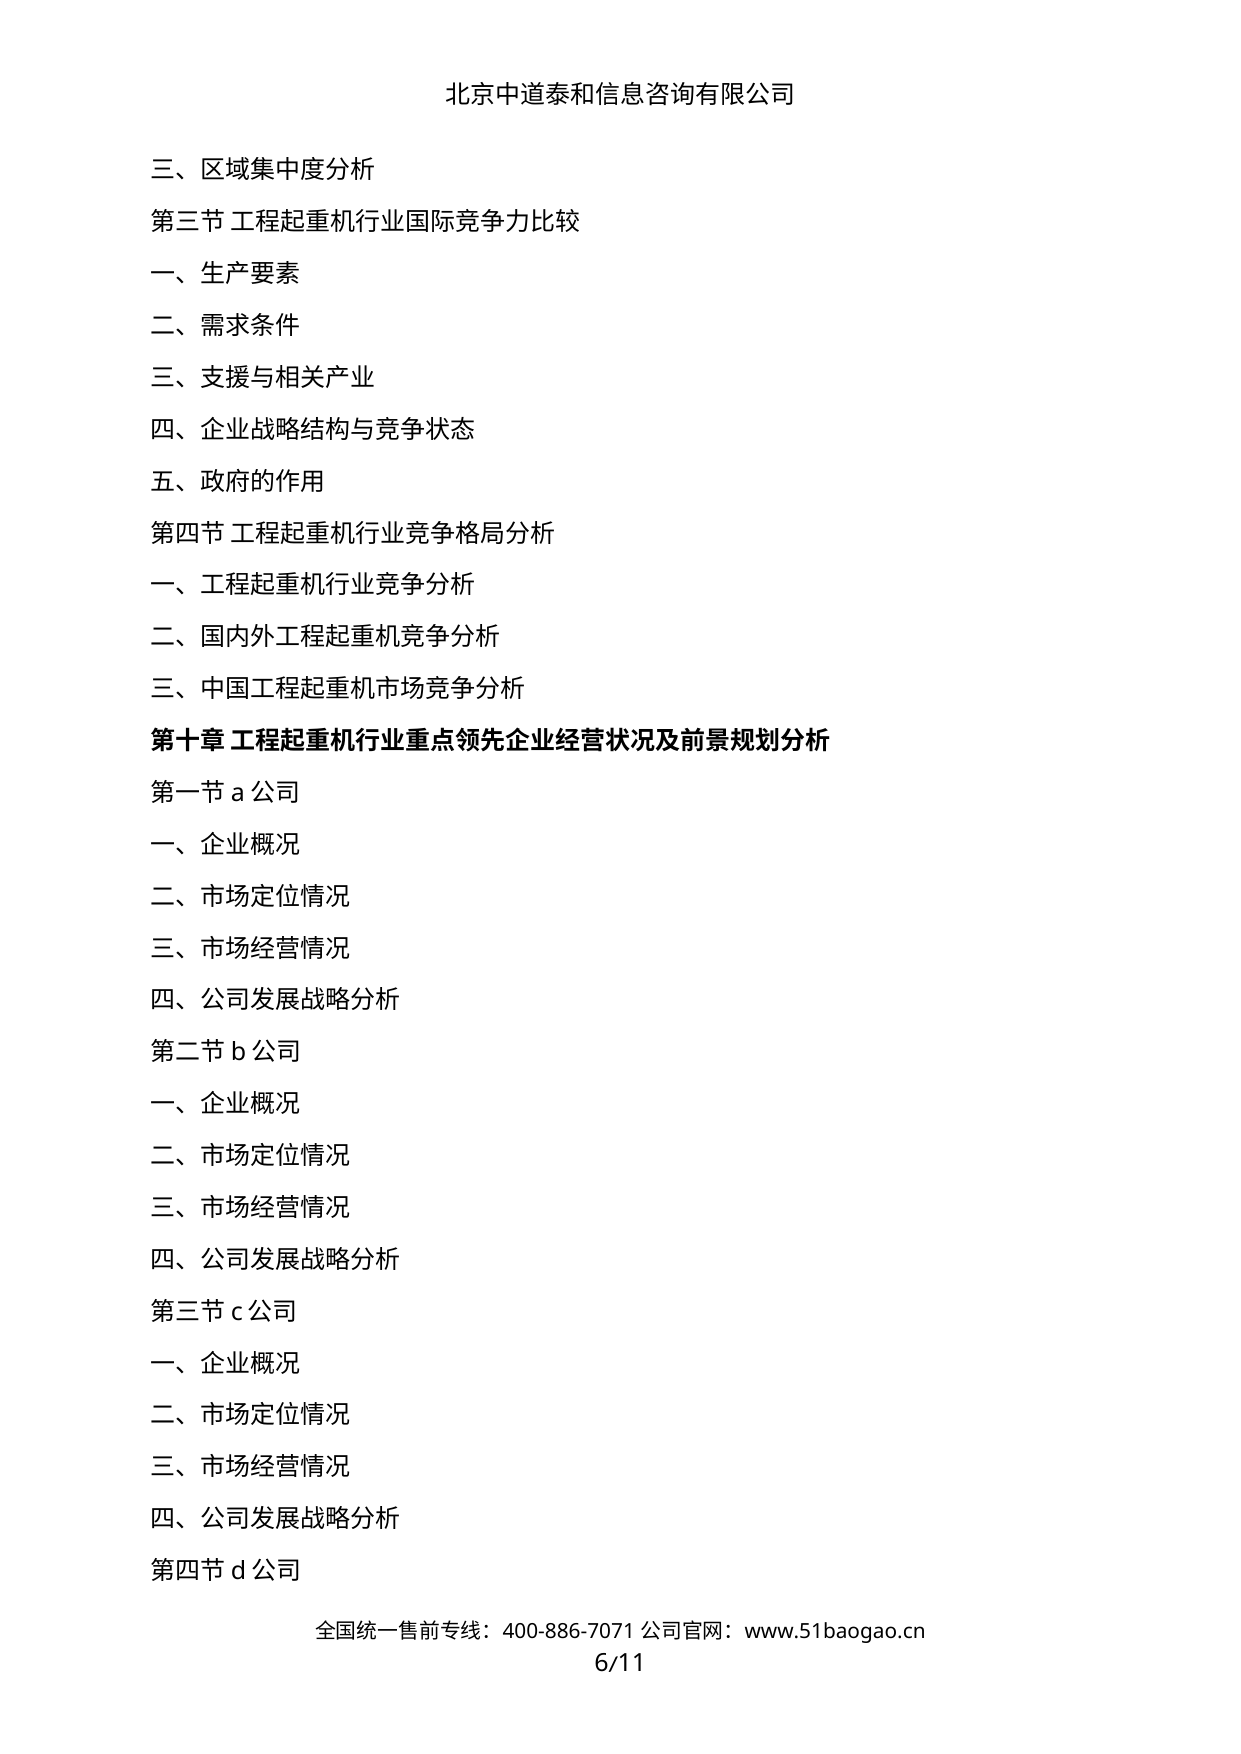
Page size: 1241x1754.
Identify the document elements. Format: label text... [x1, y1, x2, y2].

text 第三节 工程起重机行业国际竞争力比较 [150, 202, 1090, 238]
text 三、区域集中度分析 [150, 150, 1090, 186]
text 四、企业战略结构与竞争状态 [150, 409, 1090, 446]
text 五、政府的作用 [150, 461, 1090, 497]
text 二、市场定位情况 [150, 1136, 1090, 1172]
text 一、企业概况 [150, 824, 1090, 861]
text 一、企业概况 [150, 1343, 1090, 1379]
text 四、公司发展战略分析 [150, 1499, 1090, 1535]
text 三、市场经营情况 [150, 1187, 1090, 1224]
text 二、市场定位情况 [150, 876, 1090, 912]
text 第四节 工程起重机行业竞争格局分析 [150, 513, 1090, 549]
text 四、公司发展战略分析 [150, 980, 1090, 1016]
text 一、企业概况 [150, 1084, 1090, 1120]
text 第一节 a公司 [150, 772, 1090, 809]
text 第十章 工程起重机行业重点领先企业经营状况及前景规划分析 [150, 721, 1090, 757]
text 三、支援与相关产业 [150, 357, 1090, 394]
text 三、中国工程起重机市场竞争分析 [150, 669, 1090, 705]
text 第四节 d公司 [150, 1551, 1090, 1587]
text 一、工程起重机行业竞争分析 [150, 565, 1090, 601]
text 三、市场经营情况 [150, 928, 1090, 964]
text 二、需求条件 [150, 306, 1090, 342]
text 二、国内外工程起重机竞争分析 [150, 617, 1090, 653]
text 二、市场定位情况 [150, 1395, 1090, 1431]
text 一、生产要素 [150, 254, 1090, 290]
text 四、公司发展战略分析 [150, 1239, 1090, 1276]
text 第二节 b公司 [150, 1032, 1090, 1068]
text 三、市场经营情况 [150, 1447, 1090, 1483]
text 第三节 c公司 [150, 1291, 1090, 1327]
